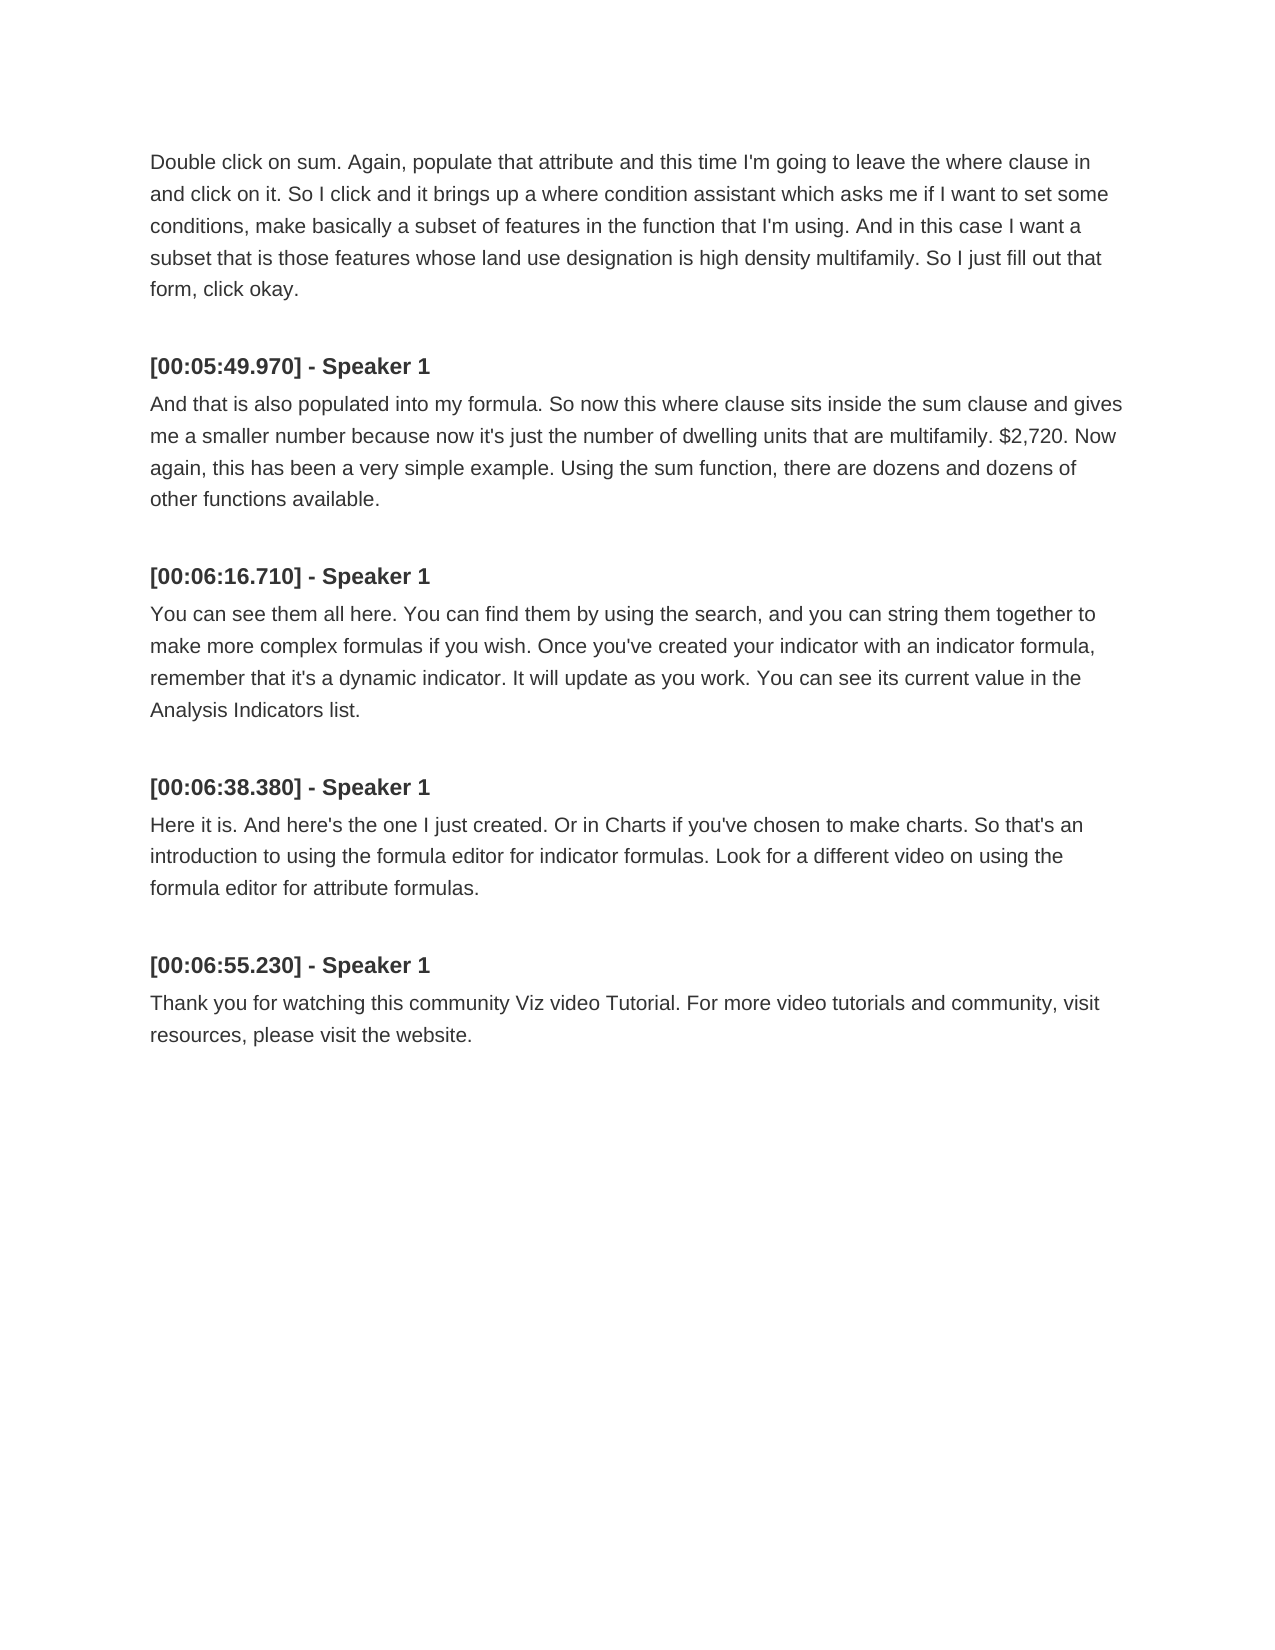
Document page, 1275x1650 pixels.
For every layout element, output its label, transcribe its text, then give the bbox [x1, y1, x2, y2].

text Thank you for watching this community Viz video Tutorial. For more video tutorials and community, visit resources, please visit the website. [150, 991, 1125, 1047]
subtitle [00:05:49.970] - Speaker 1 [150, 353, 1125, 379]
text Double click on sum. Again, populate that attribute and this time I'm going to leave the where clause in and click on it. So I click and it brings up a where condition assistant which asks me if I want to set some conditions, make basically a subset of features in the function that I'm using. And in this case I want a subset that is those features whose land use designation is high density multifamily. So I just fill out that form, click okay. [150, 150, 1125, 301]
text You can see them all here. You can find them by using the search, and you can string them together to make more complex formulas if you wish. Once you've created your indicator with an indicator formula, remember that it's a dynamic indicator. It will update as you work. You can see its current value in the Analysis Indicators list. [150, 602, 1125, 721]
subtitle [00:06:38.380] - Speaker 1 [150, 773, 1125, 800]
subtitle [00:06:16.710] - Speaker 1 [150, 563, 1125, 590]
text And that is also populated into my formula. So now this where clause sits inside the sum clause and gives me a smaller number because now it's just the number of dwelling units that are multifamily. $2,720. Now again, this has been a very simple example. Using the sum function, there are dozens and dozens of other functions available. [150, 392, 1125, 511]
subtitle [00:06:55.230] - Speaker 1 [150, 952, 1125, 978]
text Here it is. And here's the one I just created. Or in Charts if you've chosen to make charts. So that's an introduction to using the formula editor for indicator formulas. Look for a different video on using the formula editor for attribute formulas. [150, 812, 1125, 900]
